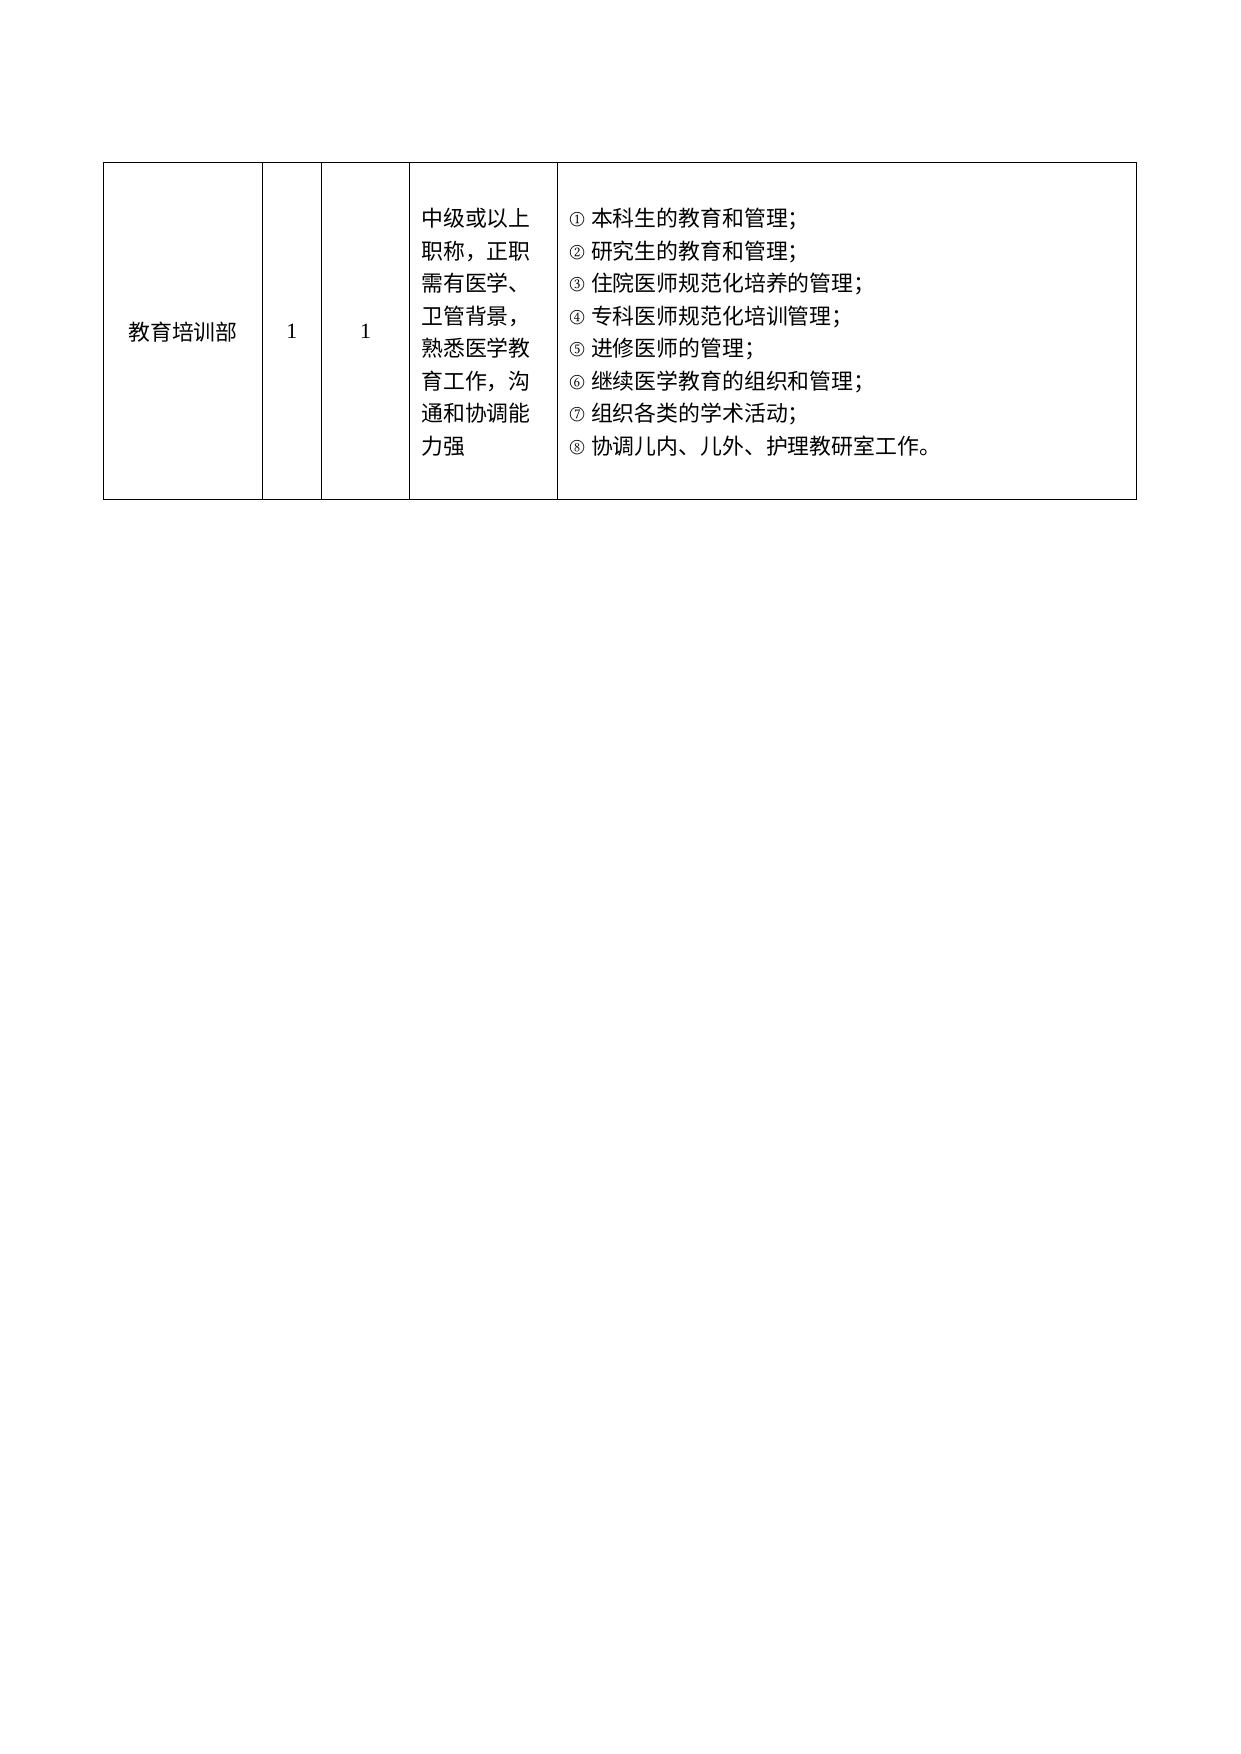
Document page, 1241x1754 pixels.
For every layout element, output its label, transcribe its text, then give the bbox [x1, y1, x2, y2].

table_cell ① 本科生的教育和管理； ② 研究生的教育和管理； ③ 住院医师规范化培养的管理； ④ 专科医师规范化培训管理； ⑤ 进修医师的管理； ⑥ 继续医学教育的组织和管理； ⑦ 组织各类的学术活动； ⑧ 协调儿内、儿外、护理教研室工作。 [558, 163, 1136, 498]
table_cell 1 [322, 163, 409, 498]
table_cell 教育培训部 [104, 163, 262, 498]
table_cell 中级或以上职称，正职需有医学、卫管背景，熟悉医学教育工作，沟通和协调能力强 [410, 163, 557, 498]
table_cell 1 [263, 163, 321, 498]
